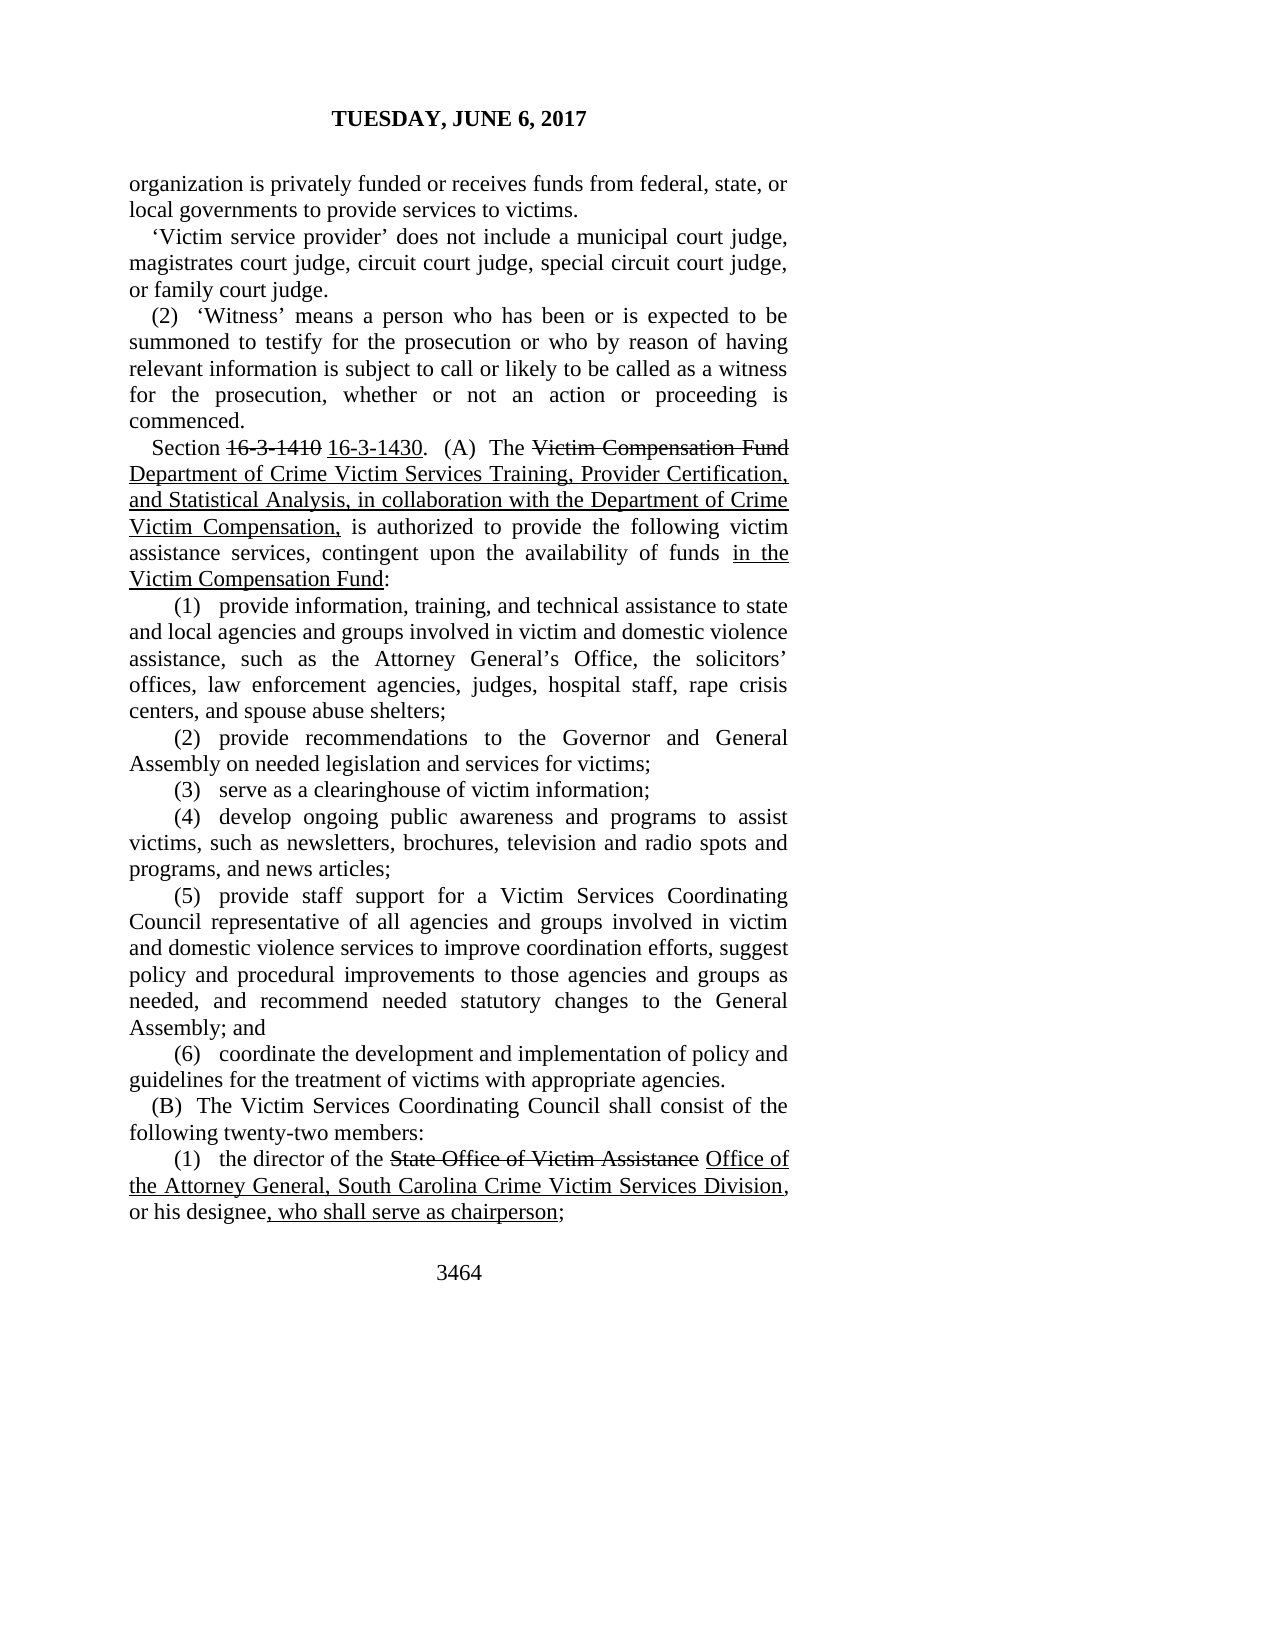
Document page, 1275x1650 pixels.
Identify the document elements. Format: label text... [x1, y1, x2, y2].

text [129, 170, 789, 223]
text Section 16-3-1410 16-3-1430. (A) The Victim Compensation Fund Department of Crime Victim Services Training, Provider Certification, and Statistical Analysis, in collaboration with the Department of Crime Victim Compensation, is authorized to provide the following victim assistance services, contingent upon the availability of funds in the Victim Compensation Fund: [129, 434, 789, 483]
text (1) the director of the State Office of Victim Assistance Office of the Attorney General, South Carolina Crime Victim Services Division, or his designee, who shall serve as chairperson; [129, 1145, 789, 1224]
text (B) The Victim Services Coordinating Council shall consist of the following twenty-two members: [129, 1093, 789, 1145]
text (3) serve as a clearinghouse of victim information; [129, 776, 789, 803]
text (6) coordinate the development and implementation of policy and guidelines for the treatment of victims with appropriate agencies. [129, 1040, 789, 1093]
text Section 16-3-1410 16-3-1430. (A) The Victim Compensation Fund Department of Crime Victim Services Training, Provider Certification, and Statistical Analysis, in collaboration with the Department of Crime Victim Compensation, is authorized to provide the following victim assistance services, contingent upon the availability of funds in the Victim Compensation Fund: [129, 511, 789, 592]
text (1) provide information, training, and technical assistance to state and local agencies and groups involved in victim and domestic violence assistance, such as the Attorney General’s Office, the solicitors’ offices, law enforcement agencies, judges, hospital staff, rape crisis centers, and spouse abuse shelters; [129, 592, 789, 724]
text (4) develop ongoing public awareness and programs to assist victims, such as newsletters, brochures, television and radio spots and programs, and news articles; [129, 803, 789, 882]
text (2) ‘Witness’ means a person who has been or is expected to be summoned to testify for the prosecution or who by reason of having relevant information is subject to call or likely to be called as a witness for the prosecution, whether or not an action or proceeding is commenced. [129, 302, 789, 434]
text (5) provide staff support for a Victim Services Coordinating Council representative of all agencies and groups involved in victim and domestic violence services to improve coordination efforts, suggest policy and procedural improvements to those agencies and groups as needed, and recommend needed statutory changes to the General Assembly; and [129, 882, 789, 1040]
text (2) provide recommendations to the Governor and General Assembly on needed legislation and services for victims; [129, 724, 789, 776]
text ‘Victim service provider’ does not include a municipal court judge, magistrates court judge, circuit court judge, special circuit court judge, or family court judge. [129, 223, 789, 302]
